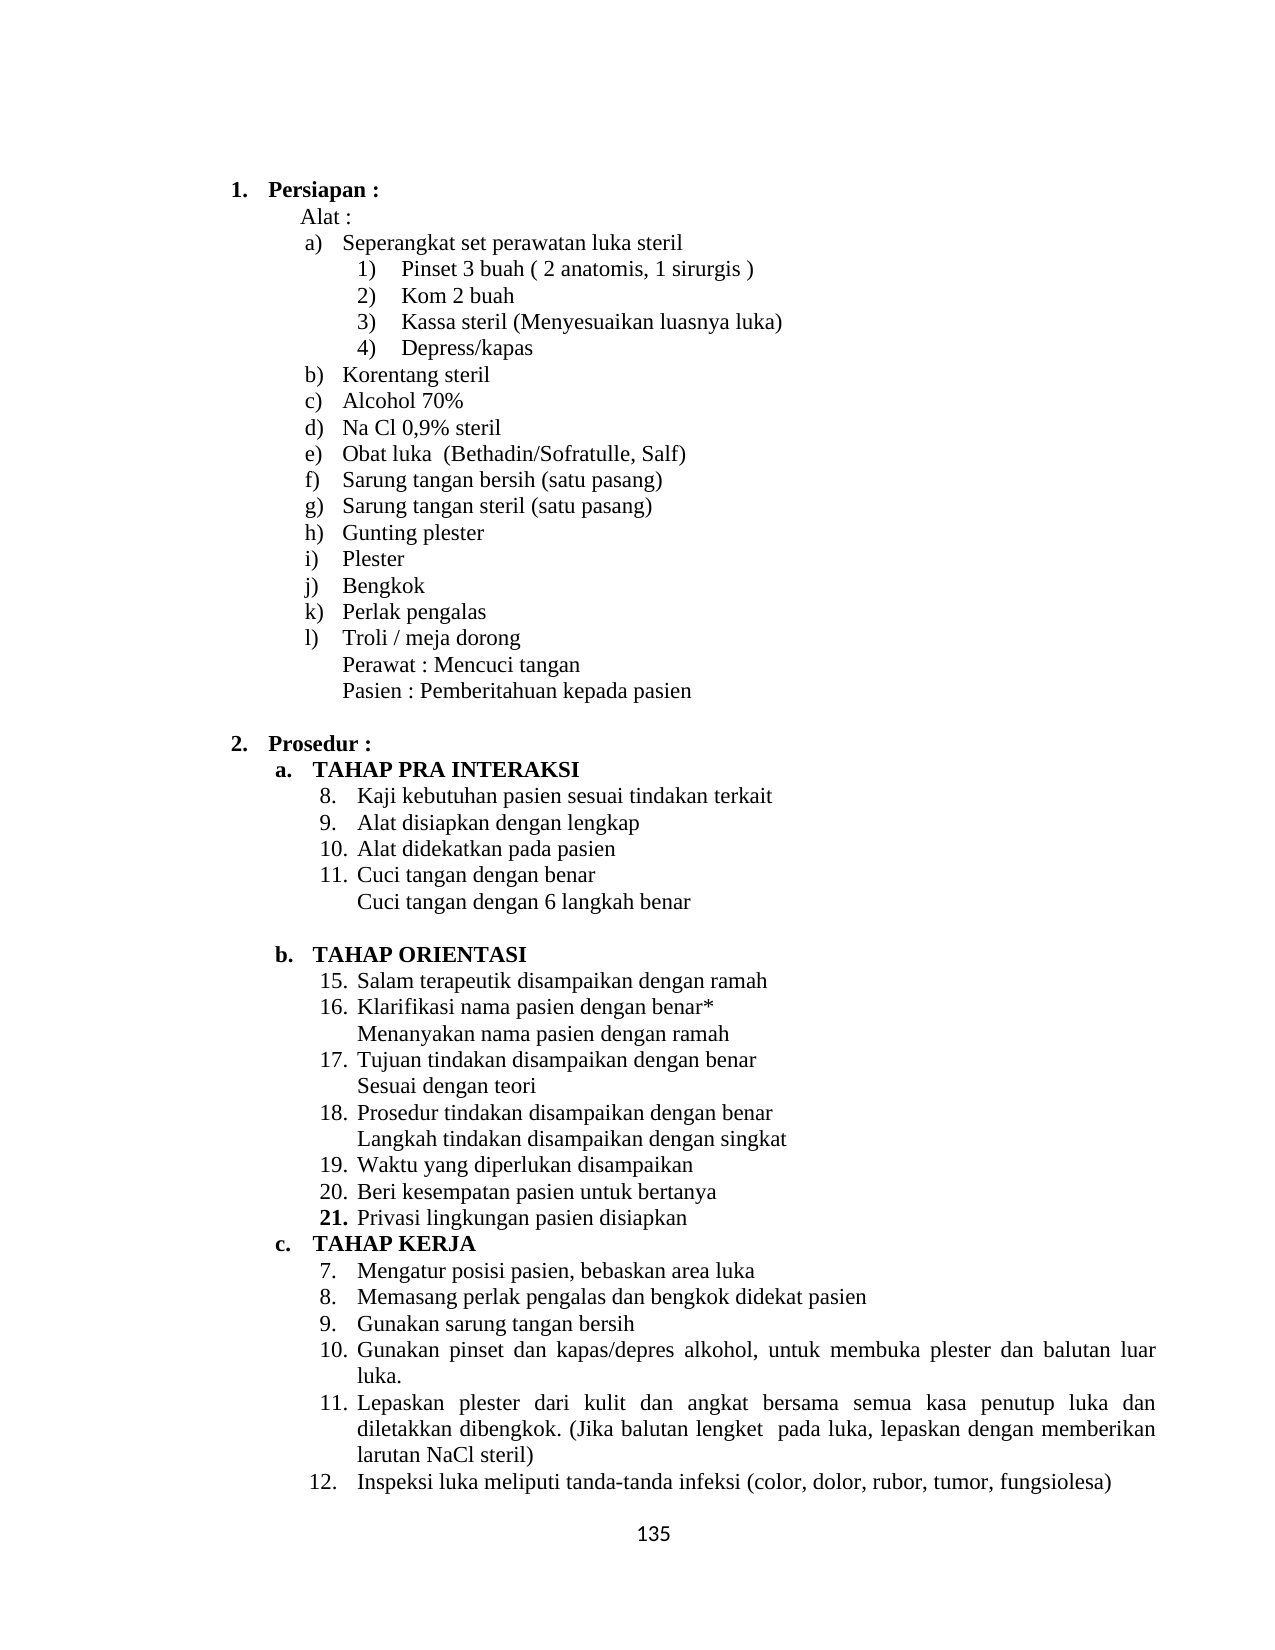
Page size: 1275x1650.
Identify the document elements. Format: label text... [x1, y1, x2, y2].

list Gunakan sarung tangan bersih [319, 1309, 1157, 1336]
list Tujuan tindakan disampaikan dengan benar [319, 1046, 1157, 1072]
list Cuci tangan dengan benar [319, 862, 1157, 888]
list Waktu yang diperlukan disampaikan [319, 1151, 1157, 1178]
text Sesuai dengan teori [357, 1072, 1157, 1099]
list Gunting plester [304, 519, 1157, 545]
list Memasang perlak pengalas dan bengkok didekat pasien [319, 1283, 1157, 1309]
list Mengatur posisi pasien, bebaskan area luka [319, 1257, 1157, 1283]
list Seperangkat set perawatan luka steril [304, 229, 1157, 255]
text Pasien : Pemberitahuan kepada pasien [342, 677, 1157, 703]
list Alcohol 70% [304, 387, 1157, 413]
list Depress/kapas [357, 334, 1157, 361]
text Perawat : Mencuci tangan [342, 651, 1157, 677]
list Lepaskan plester dari kulit dan angkat bersama semua kasa penutup luka dan diletakkan dibengkok. (Jika balutan lengket pada luka, lepaskan dengan memberikan larutan NaCl steril) [319, 1389, 1157, 1468]
list TAHAP ORIENTASI [275, 941, 1157, 967]
list Alat didekatkan pada pasien [319, 835, 1157, 862]
list Troli / meja dorong [304, 624, 1157, 651]
list Klarifikasi nama pasien dengan benar* [319, 993, 1157, 1020]
list Plester [304, 545, 1157, 572]
list TAHAP PRA INTERAKSI [275, 756, 1157, 782]
list Sarung tangan steril (satu pasang) [304, 493, 1157, 519]
list Persiapan : [231, 176, 1157, 203]
list Korentang steril [304, 361, 1157, 387]
text Cuci tangan dengan 6 langkah benar [357, 888, 1157, 914]
text Langkah tindakan disampaikan dengan singkat [357, 1125, 1157, 1151]
list Prosedur tindakan disampaikan dengan benar [319, 1099, 1157, 1125]
list Pinset 3 buah ( 2 anatomis, 1 sirurgis ) [357, 255, 1157, 282]
list Gunakan pinset dan kapas/depres alkohol, untuk membuka plester dan balutan luar luka. [319, 1336, 1157, 1389]
list Salam terapeutik disampaikan dengan ramah [319, 967, 1157, 993]
list Alat disiapkan dengan lengkap [319, 809, 1157, 835]
list Beri kesempatan pasien untuk bertanya [319, 1178, 1157, 1204]
list Sarung tangan bersih (satu pasang) [304, 466, 1157, 493]
text Alat : [150, 203, 1157, 229]
list Perlak pengalas [304, 598, 1157, 624]
list Privasi lingkungan pasien disiapkan [319, 1204, 1157, 1231]
list Bengkok [304, 572, 1157, 598]
text Menanyakan nama pasien dengan ramah [357, 1020, 1157, 1046]
list Kom 2 buah [357, 282, 1157, 308]
list Na Cl 0,9% steril [304, 413, 1157, 440]
list Prosedur : [231, 730, 1157, 756]
list Obat luka (Bethadin/Sofratulle, Salf) [304, 440, 1157, 466]
list Kaji kebutuhan pasien sesuai tindakan terkait [319, 782, 1157, 809]
list TAHAP KERJA [275, 1231, 1157, 1257]
list Inspeksi luka meliputi tanda-tanda infeksi (color, dolor, rubor, tumor, fungsiolesa) [309, 1468, 1157, 1494]
list Kassa steril (Menyesuaikan luasnya luka) [357, 308, 1157, 334]
